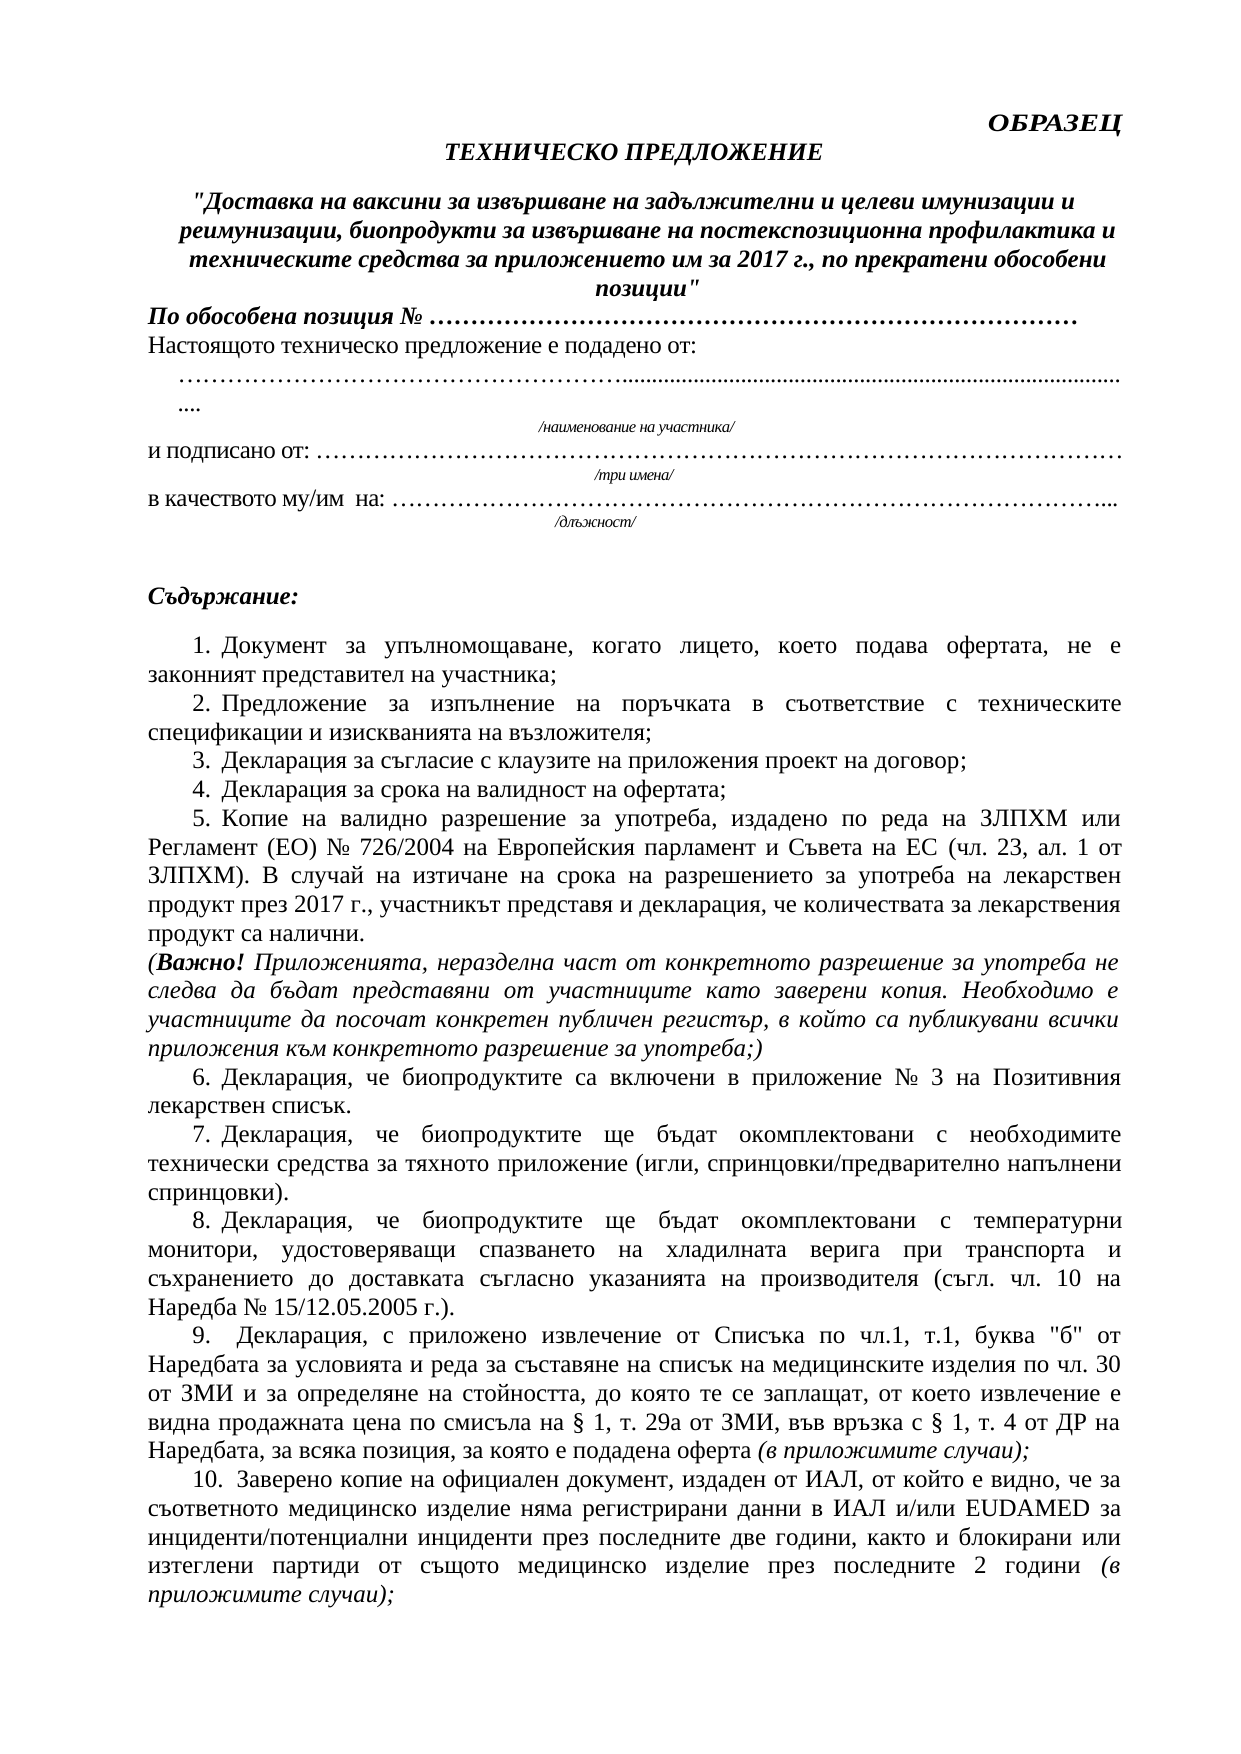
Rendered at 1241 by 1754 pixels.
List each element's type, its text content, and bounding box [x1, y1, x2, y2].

list Декларация, че биопродуктите ще бъдат окомплектовани с необходимите технически средства за тяхното приложение (игли, спринцовки/предварително напълнени спринцовки). [148, 1119, 1122, 1206]
list Заверено копие на официален документ, издаден от ИАЛ, от който е видно, че за съответното медицинско изделие няма регистрирани данни в ИАЛ и/или EUDAMED за инциденти/потенциални инциденти през последните две години, както и блокирани или изтеглени партиди от същото медицинско изделие през последните 2 години (в приложимите случаи); [148, 1464, 1122, 1608]
text OБРАЗЕЦ [148, 108, 1122, 137]
list Декларация за срока на валидност на офертата; [148, 774, 1122, 803]
list Предложение за изпълнение на поръчката в съответствие с техническите спецификации и изискванията на възложителя; [148, 688, 1122, 746]
text и подписано от: ……………………………………………………………………………………… [148, 436, 1127, 464]
text Настоящото техническо предложение e подадено от: ………………………………………………........................................................................................ [148, 330, 1121, 416]
list Декларация за съгласие с клаузите на приложения проект на договор; [148, 746, 1122, 774]
text Съдържание: [148, 581, 1122, 610]
list Декларация, с приложено извлечение от Списъка по чл.1, т.1, буква "б" от Наредбата за условията и реда за съставяне на списък на медицинските изделия по чл. 30 от ЗМИ и за определяне на стойността, до която те се заплащат, от което извлечение е видна продажната цена по смисъла на § 1, т. 29а от ЗМИ, във връзка с § 1, т. 4 от ДР на Наредбата, за всяка позиция, за която е подадена оферта (в приложимите случаи); [148, 1321, 1122, 1464]
text ТЕХНИЧЕСКО ПРЕДЛОЖЕНИЕ [148, 137, 1122, 166]
text (Важно! Приложенията, неразделна част от конкретното разрешение за употреба не следва да бъдат представяни от участниците като заверени копия. Необходимо е участниците да посочат конкретен публичен регистър, в който са публикувани всички приложения към конкретното разрешение за употреба;) [148, 947, 1122, 1062]
text в качеството му/им на: ……………………………………………………………………………... [148, 483, 1127, 512]
text По обособена позиция № …………………………………………………………………… [148, 301, 1121, 330]
list Декларация, че биопродуктите ще бъдат окомплектовани с температурни монитори, удостоверяващи спазването на хладилната верига при транспорта и съхранението до доставката съгласно указанията на производителя (съгл. чл. 10 на Наредба № 15/12.05.2005 г.). [148, 1206, 1122, 1321]
list Копие на валидно разрешение за употреба, издадено по реда на ЗЛПХМ или Регламент (ЕО) № 726/2004 на Европейския парламент и Съвета на ЕС (чл. 23, ал. 1 от ЗЛПХМ). В случай на изтичане на срока на разрешението за употреба на лекарствен продукт през 2017 г., участникът представя и декларация, че количествата за лекарствения продукт са налични. [148, 803, 1122, 947]
text /три имена/ [148, 464, 1122, 483]
list Декларация, че биопродуктите са включени в приложение № 3 на Позитивния лекарствен списък. [148, 1062, 1122, 1119]
text /наименование на участника/ [148, 416, 1127, 436]
text /длъжност/ [148, 512, 1127, 531]
list Документ за упълномощаване, когато лицето, което подава офертата, не е законният представител на участника; [148, 631, 1122, 688]
text "Доставка на ваксини за извършване на задължителни и целеви имунизации и реимунизации, биопродукти за извършване на постекспозиционна профилактика и техническите средства за приложението им за 2017 г., по прекратени обособени позиции" [148, 186, 1121, 301]
